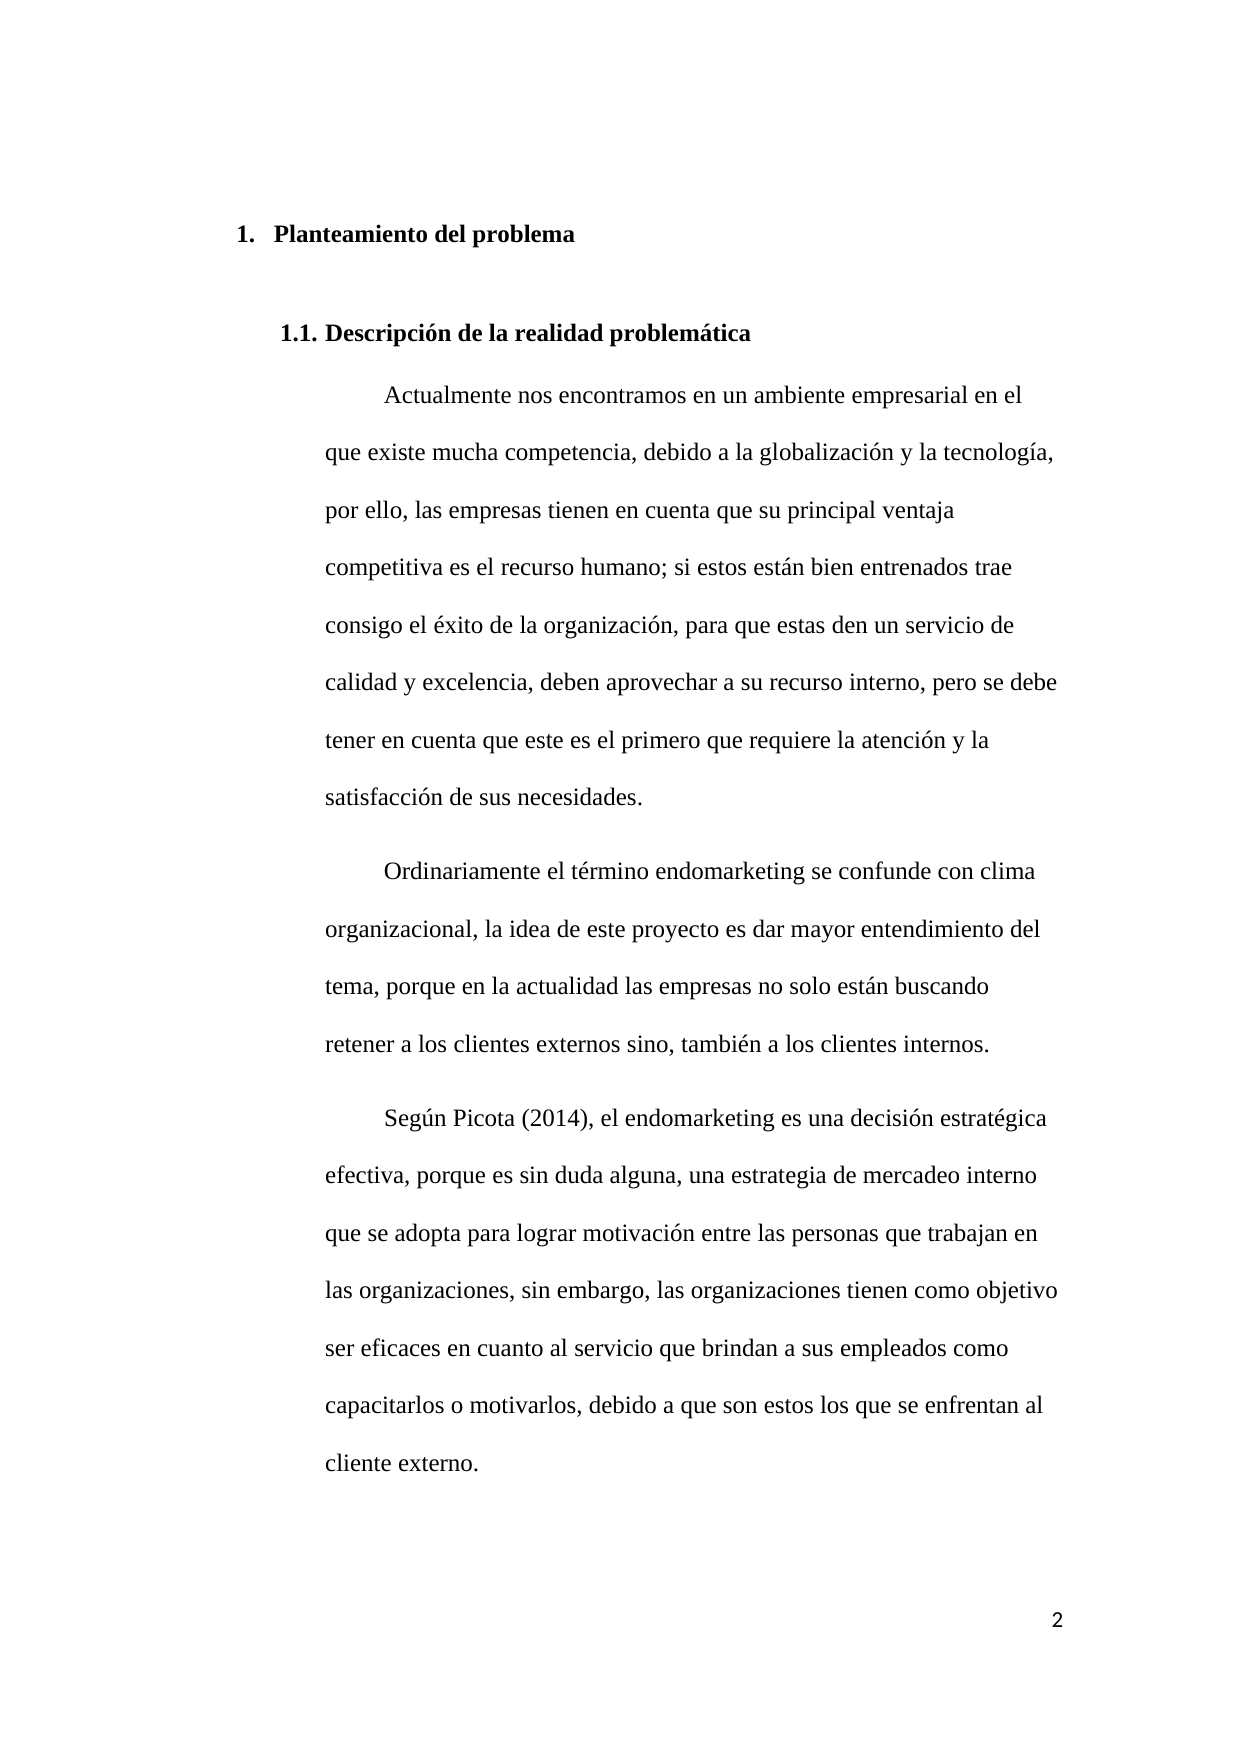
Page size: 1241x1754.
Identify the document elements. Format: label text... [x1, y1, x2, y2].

text Actualmente nos encontramos en un ambiente empresarial en el que existe mucha competencia, debido a la globalización y la tecnología, por ello, las empresas tienen en cuenta que su principal ventaja competitiva es el recurso humano; si estos están bien entrenados trae consigo el éxito de la organización, para que estas den un servicio de calidad y excelencia, deben aprovechar a su recurso interno, pero se debe tener en cuenta que este es el primero que requiere la atención y la satisfacción de sus necesidades. [325, 380, 1063, 811]
subtitle Planteamiento del problema [236, 219, 1063, 248]
subtitle Descripción de la realidad problemática [280, 318, 1063, 347]
text Según Picota (2014), el endomarketing es una decisión estratégica efectiva, porque es sin duda alguna, una estrategia de mercadeo interno que se adopta para lograr motivación entre las personas que trabajan en las organizaciones, sin embargo, las organizaciones tienen como objetivo ser eficaces en cuanto al servicio que brindan a sus empleados como capacitarlos o motivarlos, debido a que son estos los que se enfrentan al cliente externo. [325, 1103, 1063, 1477]
text Ordinariamente el término endomarketing se confunde con clima organizacional, la idea de este proyecto es dar mayor entendimiento del tema, porque en la actualidad las empresas no solo están buscando retener a los clientes externos sino, también a los clientes internos. [325, 856, 1063, 1058]
